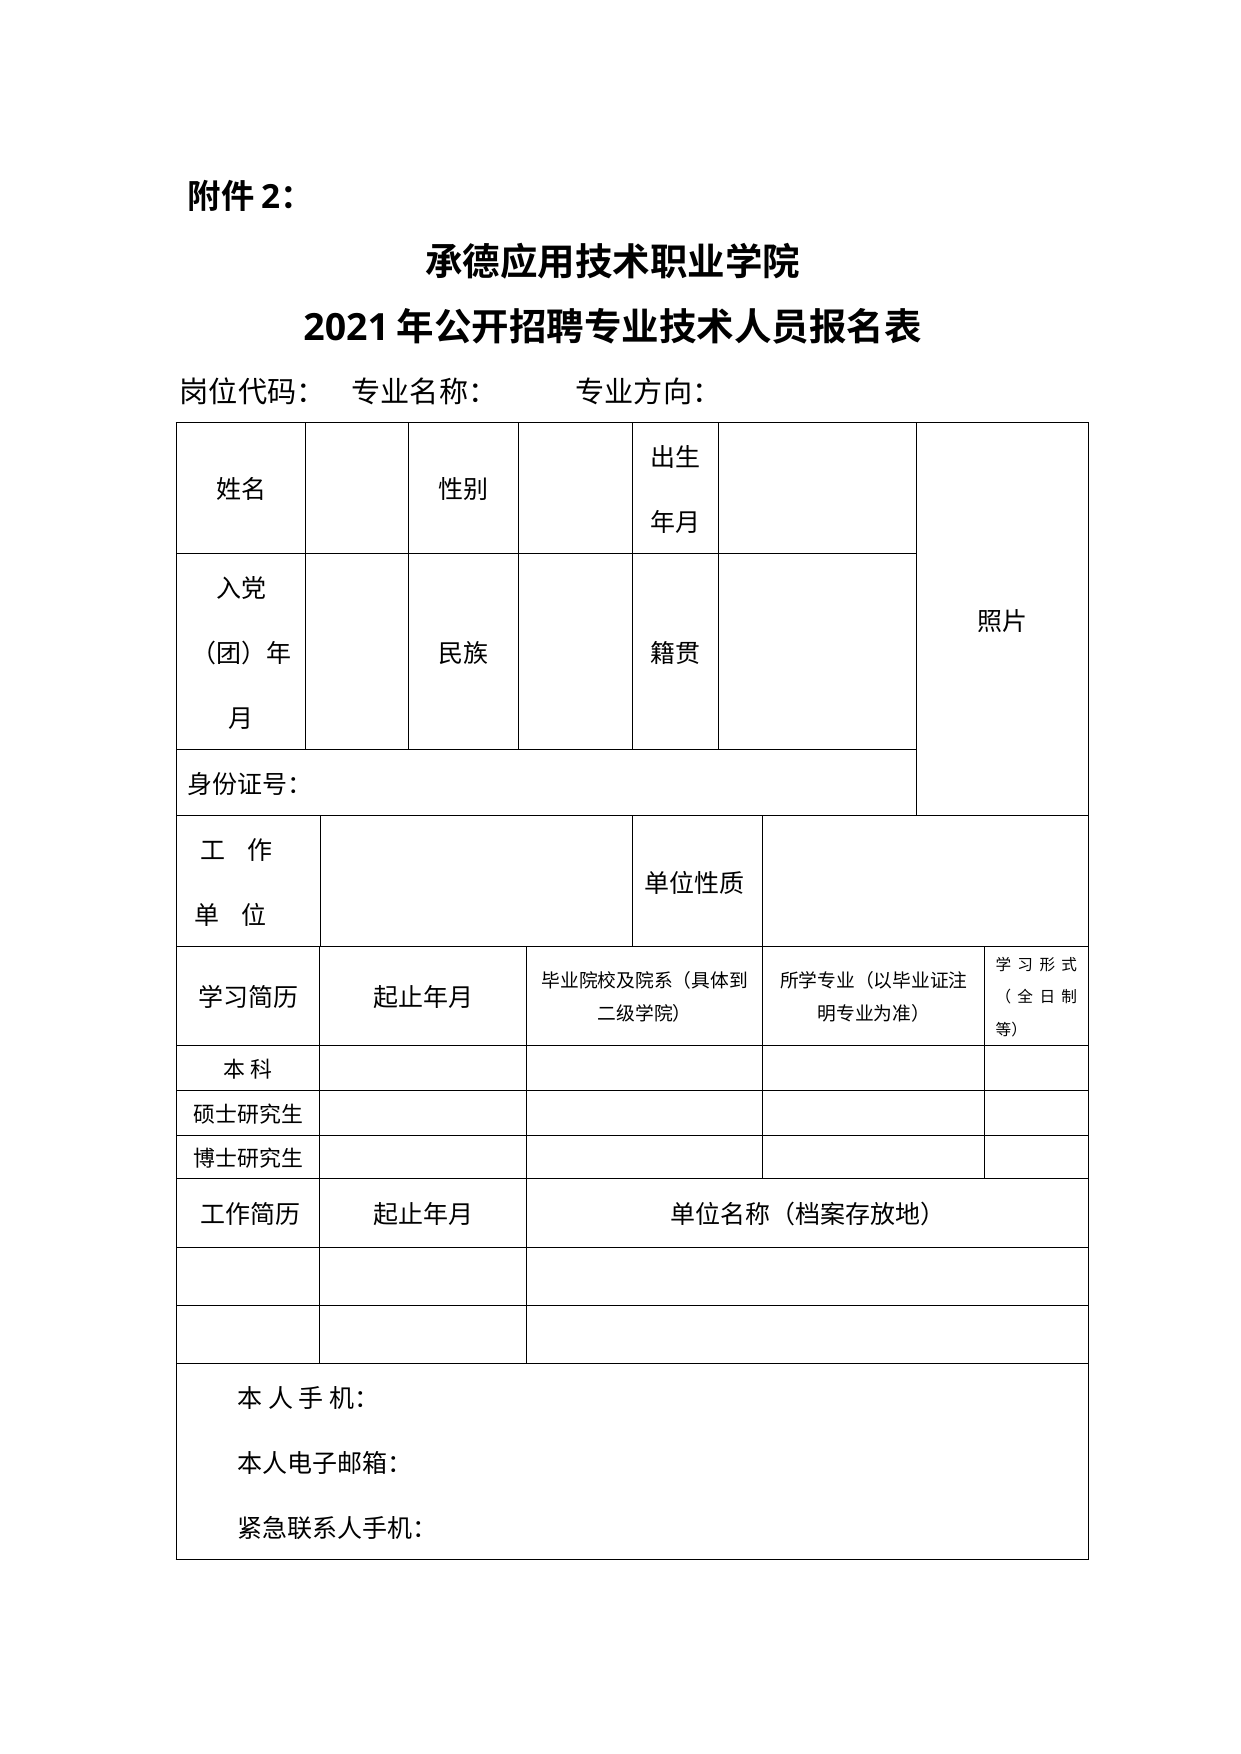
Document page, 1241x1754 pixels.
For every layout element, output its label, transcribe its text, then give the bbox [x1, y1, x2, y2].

table_header 照片 [917, 423, 1088, 815]
table_cell [763, 1046, 984, 1090]
table_cell [320, 1046, 526, 1090]
table_cell [306, 554, 408, 749]
table_cell 工 作 单 位 [177, 816, 320, 946]
text 承德应用技术职业学院 [187, 227, 1037, 292]
table_cell 单位名称（档案存放地） [527, 1179, 1088, 1247]
table_header 性别 [409, 423, 518, 553]
table_cell 所学专业（以毕业证注明专业为准） [763, 947, 984, 1045]
table_cell 起止年月 [320, 947, 526, 1045]
table_cell [763, 1136, 984, 1178]
table_cell 学习形式（全日制等） [985, 947, 1088, 1045]
table_cell [527, 1046, 762, 1090]
table_cell 起止年月 [320, 1179, 526, 1247]
table_cell [985, 1046, 1088, 1090]
table_header 姓名 [177, 423, 305, 553]
table_header 出生年月 [633, 423, 718, 553]
table_cell [527, 1136, 762, 1178]
table_cell 入党（团）年月 [177, 554, 305, 749]
table_cell 籍贯 [633, 554, 718, 749]
table_cell [177, 1306, 319, 1363]
table_header [306, 423, 408, 553]
table_cell [320, 1248, 526, 1305]
table_header [519, 423, 632, 553]
table_header [719, 423, 916, 553]
table_cell [527, 1091, 762, 1134]
table_cell 单位性质 [633, 816, 762, 946]
table_cell [320, 1306, 526, 1363]
table_cell 硕士研究生 [177, 1091, 319, 1134]
table_cell [985, 1136, 1088, 1178]
table_cell [527, 1248, 1088, 1305]
table_cell 毕业院校及院系（具体到二级学院） [527, 947, 762, 1045]
text 2021年公开招聘专业技术人员报名表 [187, 292, 1037, 357]
table_cell [527, 1306, 1088, 1363]
table_cell [763, 1091, 984, 1134]
table_cell [320, 1136, 526, 1178]
table_cell 本 科 [177, 1046, 319, 1090]
table_cell 博士研究生 [177, 1136, 319, 1178]
table_cell [985, 1091, 1088, 1134]
table_cell [320, 1091, 526, 1134]
table_cell [177, 1248, 319, 1305]
table_cell [763, 816, 1088, 946]
table_cell [719, 554, 916, 749]
table_cell [321, 816, 632, 946]
table_cell [519, 554, 632, 749]
text 岗位代码： 专业名称： 专业方向： [150, 357, 1053, 422]
table_cell 身份证号： [177, 750, 916, 815]
table_cell 工作简历 [177, 1179, 319, 1247]
table_cell 民族 [409, 554, 518, 749]
text 附件2： [187, 162, 1053, 227]
table_cell 本 人 手 机： 本人电子邮箱： 紧急联系人手机： [177, 1364, 1088, 1559]
table_cell 学习简历 [177, 947, 319, 1045]
